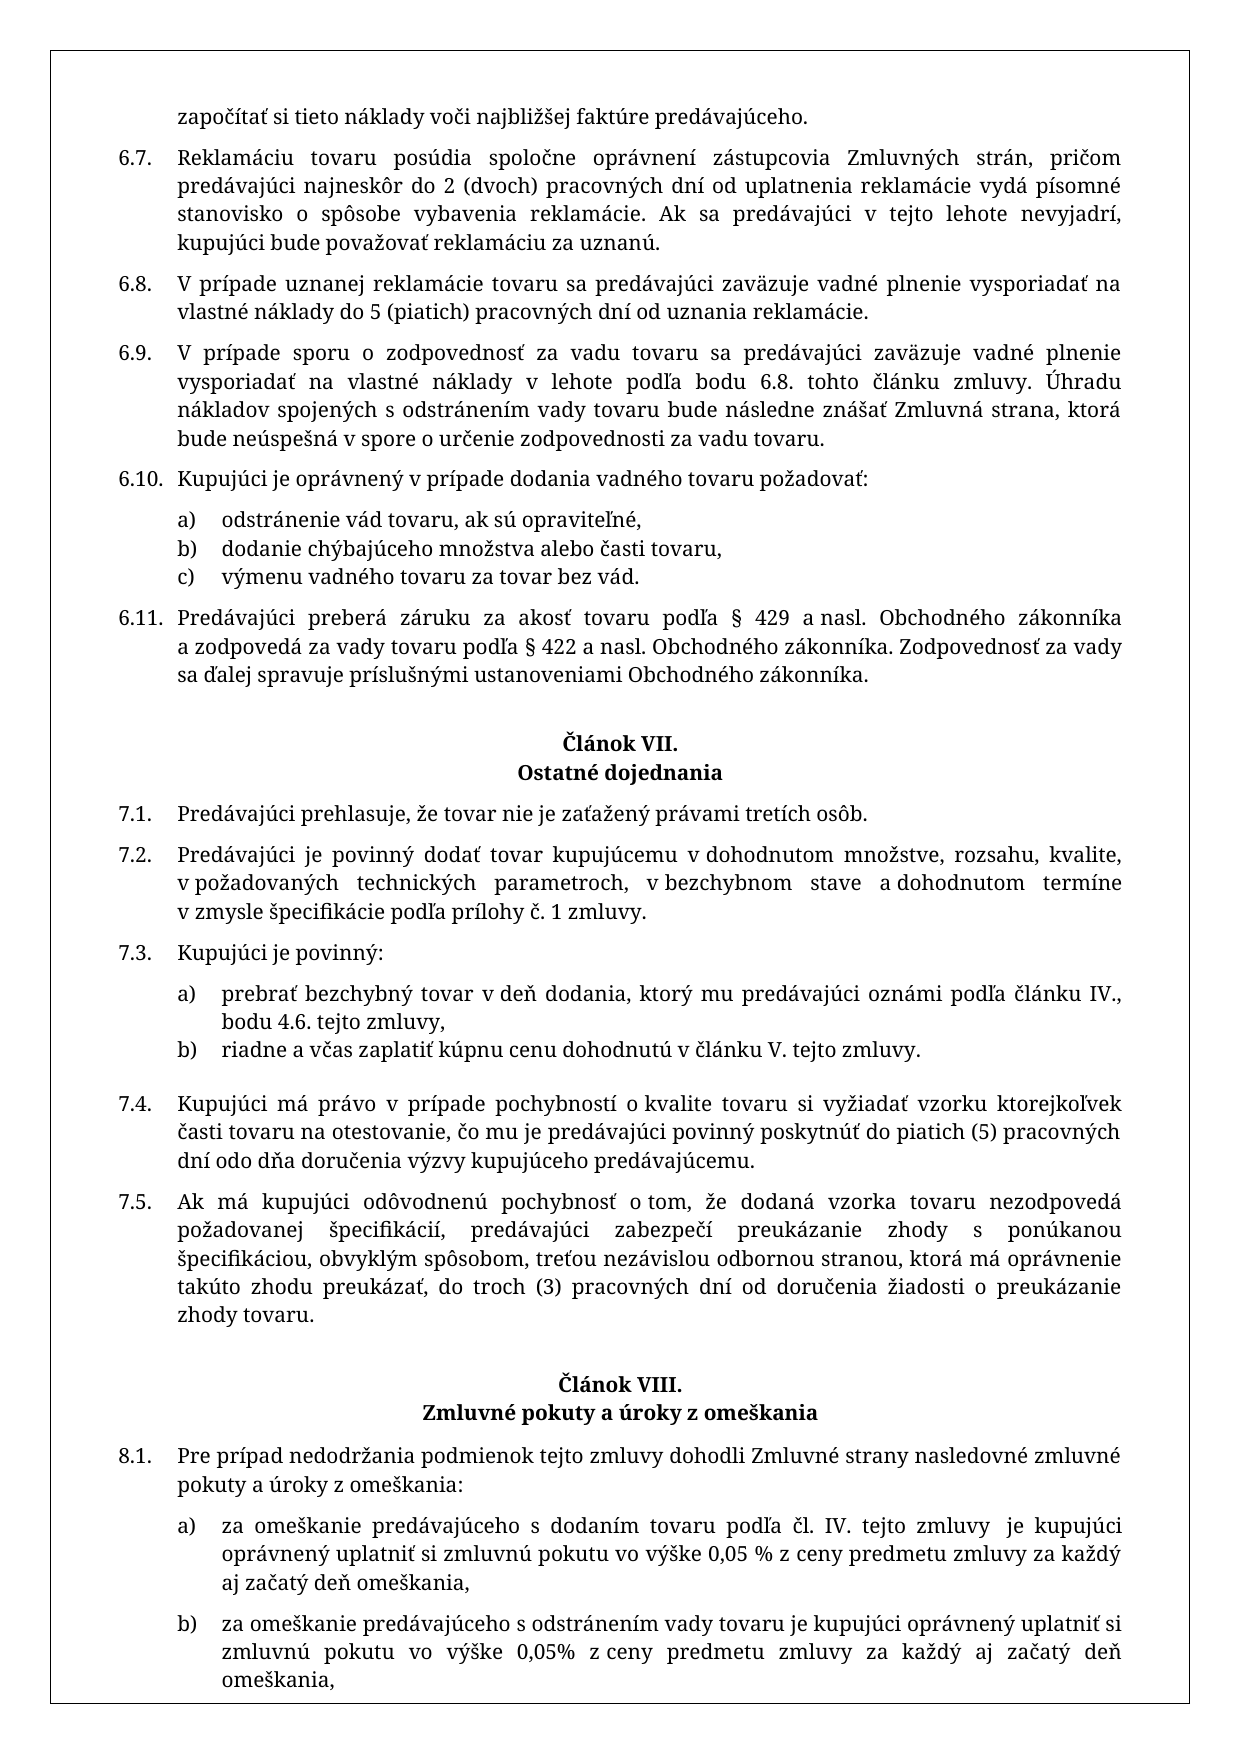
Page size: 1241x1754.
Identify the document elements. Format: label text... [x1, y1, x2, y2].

list dodanie chýbajúceho množstva alebo časti tovaru, [177, 534, 1122, 562]
list Reklamáciu tovaru posúdia spoločne oprávnení zástupcovia Zmluvných strán, pričom predávajúci najneskôr do 2 (dvoch) pracovných dní od uplatnenia reklamácie vydá písomné stanovisko o spôsobe vybavenia reklamácie. Ak sa predávajúci v tejto lehote nevyjadrí, kupujúci bude považovať reklamáciu za uznanú. [118, 143, 1122, 256]
list Predávajúci je povinný dodať tovar kupujúcemu v dohodnutom množstve, rozsahu, kvalite, v požadovaných technických parametroch, v bezchybnom stave a dohodnutom termíne v zmysle špecifikácie podľa prílohy č. 1 zmluvy. [118, 840, 1122, 925]
list Kupujúci je oprávnený v prípade dodania vadného tovaru požadovať: [118, 464, 1122, 493]
list V prípade uznanej reklamácie tovaru sa predávajúci zaväzuje vadné plnenie vysporiadať na vlastné náklady do 5 (piatich) pracovných dní od uznania reklamácie. [118, 269, 1122, 326]
text Článok VIII. [118, 1370, 1122, 1398]
list V prípade sporu o zodpovednosť za vadu tovaru sa predávajúci zaväzuje vadné plnenie vysporiadať na vlastné náklady v lehote podľa bodu 6.8. tohto článku zmluvy. Úhradu nákladov spojených s odstránením vady tovaru bude následne znášať Zmluvná strana, ktorá bude neúspešná v spore o určenie zodpovednosti za vadu tovaru. [118, 338, 1122, 452]
list Predávajúci preberá záruku za akosť tovaru podľa § 429 a nasl. Obchodného zákonníka a zodpovedá za vady tovaru podľa § 422 a nasl. Obchodného zákonníka. Zodpovednosť za vady sa ďalej spravuje príslušnými ustanoveniami Obchodného zákonníka. [118, 603, 1122, 689]
list Kupujúci je povinný: [118, 938, 1122, 966]
list výmenu vadného tovaru za tovar bez vád. [177, 562, 1122, 591]
list prebrať bezchybný tovar v deň dodania, ktorý mu predávajúci oznámi podľa článku IV., bodu 4.6. tejto zmluvy, [177, 979, 1122, 1036]
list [118, 102, 1122, 130]
list Ak má kupujúci odôvodnenú pochybnosť o tom, že dodaná vzorka tovaru nezodpovedá požadovanej špecifikácií, predávajúci zabezpečí preukázanie zhody s ponúkanou špecifikáciou, obvyklým spôsobom, treťou nezávislou odbornou stranou, ktorá má oprávnenie takúto zhodu preukázať, do troch (3) pracovných dní od doručenia žiadosti o preukázanie zhody tovaru. [118, 1187, 1122, 1329]
list odstránenie vád tovaru, ak sú opraviteľné, [177, 506, 1122, 534]
text Ostatné dojednania [118, 758, 1122, 786]
list za omeškanie predávajúceho s dodaním tovaru podľa čl. IV. tejto zmluvy je kupujúci oprávnený uplatniť si zmluvnú pokutu vo výške 0,05 % z ceny predmetu zmluvy za každý aj začatý deň omeškania, [177, 1511, 1122, 1596]
text Článok VII. [118, 729, 1122, 758]
list Kupujúci má právo v prípade pochybností o kvalite tovaru si vyžiadať vzorku ktorejkoľvek časti tovaru na otestovanie, čo mu je predávajúci povinný poskytnúť do piatich (5) pracovných dní odo dňa doručenia výzvy kupujúceho predávajúcemu. [118, 1089, 1122, 1174]
list riadne a včas zaplatiť kúpnu cenu dohodnutú v článku V. tejto zmluvy. [177, 1036, 1122, 1064]
list za omeškanie predávajúceho s odstránením vady tovaru je kupujúci oprávnený uplatniť si zmluvnú pokutu vo výške 0,05% z ceny predmetu zmluvy za každý aj začatý deň omeškania, [177, 1609, 1122, 1694]
list Predávajúci prehlasuje, že tovar nie je zaťažený právami tretích osôb. [118, 799, 1122, 827]
text Zmluvné pokuty a úroky z omeškania [118, 1398, 1122, 1427]
list Pre prípad nedodržania podmienok tejto zmluvy dohodli Zmluvné strany nasledovné zmluvné pokuty a úroky z omeškania: [118, 1441, 1122, 1498]
